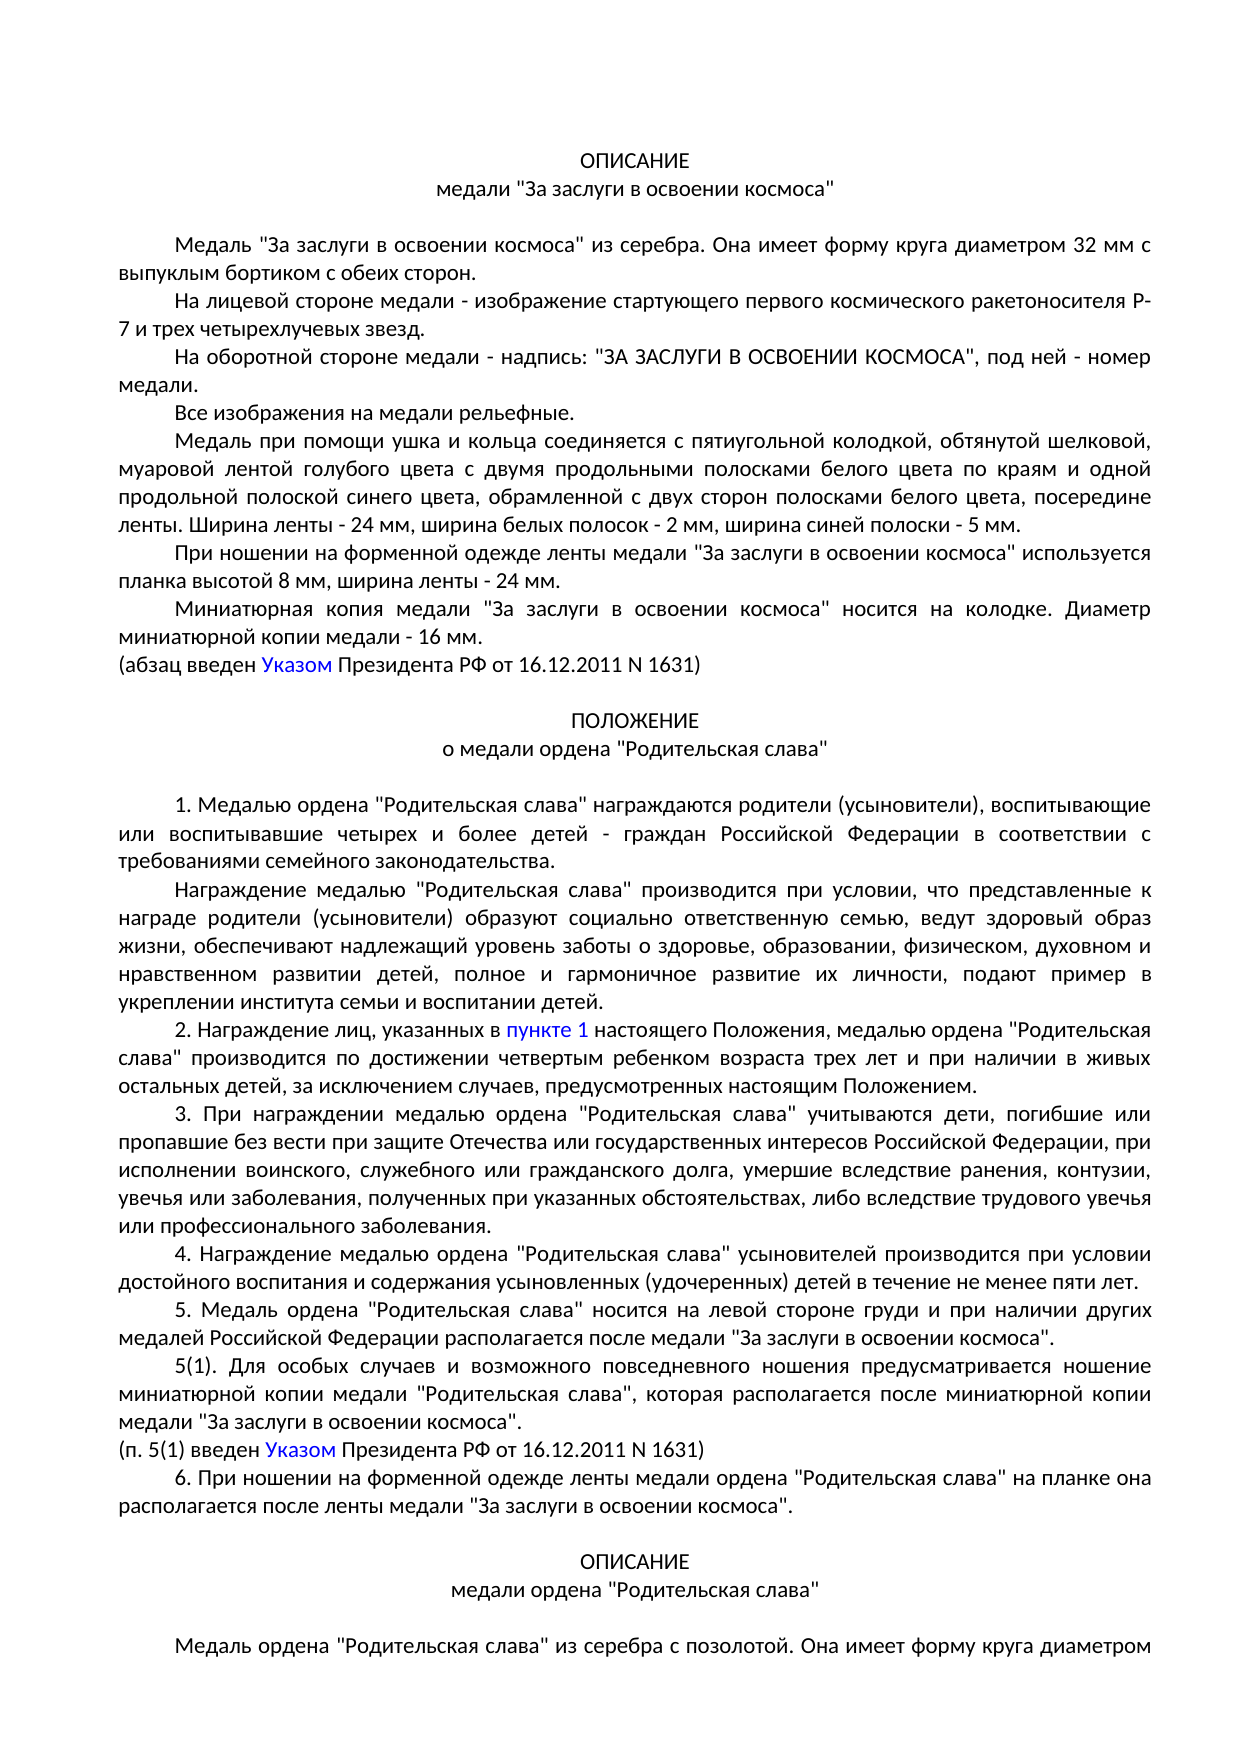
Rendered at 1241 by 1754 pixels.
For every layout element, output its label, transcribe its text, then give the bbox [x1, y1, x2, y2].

text 3. При награждении медалью ордена "Родительская слава" учитываются дети, погибшие или пропавшие без вести при защите Отечества или государственных интересов Российской Федерации, при исполнении воинского, служебного или гражданского долга, умершие вследствие ранения, контузии, увечья или заболевания, полученных при указанных обстоятельствах, либо вследствие трудового увечья или профессионального заболевания. [118, 1099, 1152, 1239]
text Медаль "За заслуги в освоении космоса" из серебра. Она имеет форму круга диаметром 32 мм с выпуклым бортиком с обеих сторон. [118, 230, 1152, 286]
text медали "За заслуги в освоении космоса" [118, 174, 1152, 202]
text При ношении на форменной одежде ленты медали "За заслуги в освоении космоса" используется планка высотой 8 мм, ширина ленты - 24 мм. [118, 538, 1152, 594]
text 5(1). Для особых случаев и возможного повседневного ношения предусматривается ношение миниатюрной копии медали "Родительская слава", которая располагается после миниатюрной копии медали "За заслуги в освоении космоса". [118, 1351, 1152, 1435]
text ОПИСАНИЕ [118, 1547, 1152, 1575]
text Миниатюрная копия медали "За заслуги в освоении космоса" носится на колодке. Диаметр миниатюрной копии медали - 16 мм. [118, 594, 1152, 651]
text На оборотной стороне медали - надпись: "ЗА ЗАСЛУГИ В ОСВОЕНИИ КОСМОСА", под ней - номер медали. [118, 342, 1152, 398]
text о медали ордена "Родительская слава" [118, 734, 1152, 763]
text ОПИСАНИЕ [118, 146, 1152, 174]
text Все изображения на медали рельефные. [118, 398, 1152, 426]
text 1. Медалью ордена "Родительская слава" награждаются родители (усыновители), воспитывающие или воспитывавшие четырех и более детей - граждан Российской Федерации в соответствии с требованиями семейного законодательства. [118, 791, 1152, 875]
text (п. 5(1) введен Указом Президента РФ от 16.12.2011 N 1631) [118, 1435, 1152, 1463]
text ПОЛОЖЕНИЕ [118, 707, 1152, 734]
text Награждение медалью "Родительская слава" производится при условии, что представленные к награде родители (усыновители) образуют социально ответственную семью, ведут здоровый образ жизни, обеспечивают надлежащий уровень заботы о здоровье, образовании, физическом, духовном и нравственном развитии детей, полное и гармоничное развитие их личности, подают пример в укреплении института семьи и воспитании детей. [118, 875, 1152, 1015]
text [118, 1631, 1152, 1659]
text Медаль при помощи ушка и кольца соединяется с пятиугольной колодкой, обтянутой шелковой, муаровой лентой голубого цвета с двумя продольными полосками белого цвета по краям и одной продольной полоской синего цвета, обрамленной с двух сторон полосками белого цвета, посередине ленты. Ширина ленты - 24 мм, ширина белых полосок - 2 мм, ширина синей полоски - 5 мм. [118, 426, 1152, 538]
text 6. При ношении на форменной одежде ленты медали ордена "Родительская слава" на планке она располагается после ленты медали "За заслуги в освоении космоса". [118, 1463, 1152, 1519]
text 4. Награждение медалью ордена "Родительская слава" усыновителей производится при условии достойного воспитания и содержания усыновленных (удочеренных) детей в течение не менее пяти лет. [118, 1239, 1152, 1295]
text На лицевой стороне медали - изображение стартующего первого космического ракетоносителя Р-7 и трех четырехлучевых звезд. [118, 286, 1152, 342]
text медали ордена "Родительская слава" [118, 1575, 1152, 1603]
text (абзац введен Указом Президента РФ от 16.12.2011 N 1631) [118, 651, 1152, 678]
text 2. Награждение лиц, указанных в пункте 1 настоящего Положения, медалью ордена "Родительская слава" производится по достижении четвертым ребенком возраста трех лет и при наличии в живых остальных детей, за исключением случаев, предусмотренных настоящим Положением. [118, 1015, 1152, 1099]
text 5. Медаль ордена "Родительская слава" носится на левой стороне груди и при наличии других медалей Российской Федерации располагается после медали "За заслуги в освоении космоса". [118, 1295, 1152, 1351]
